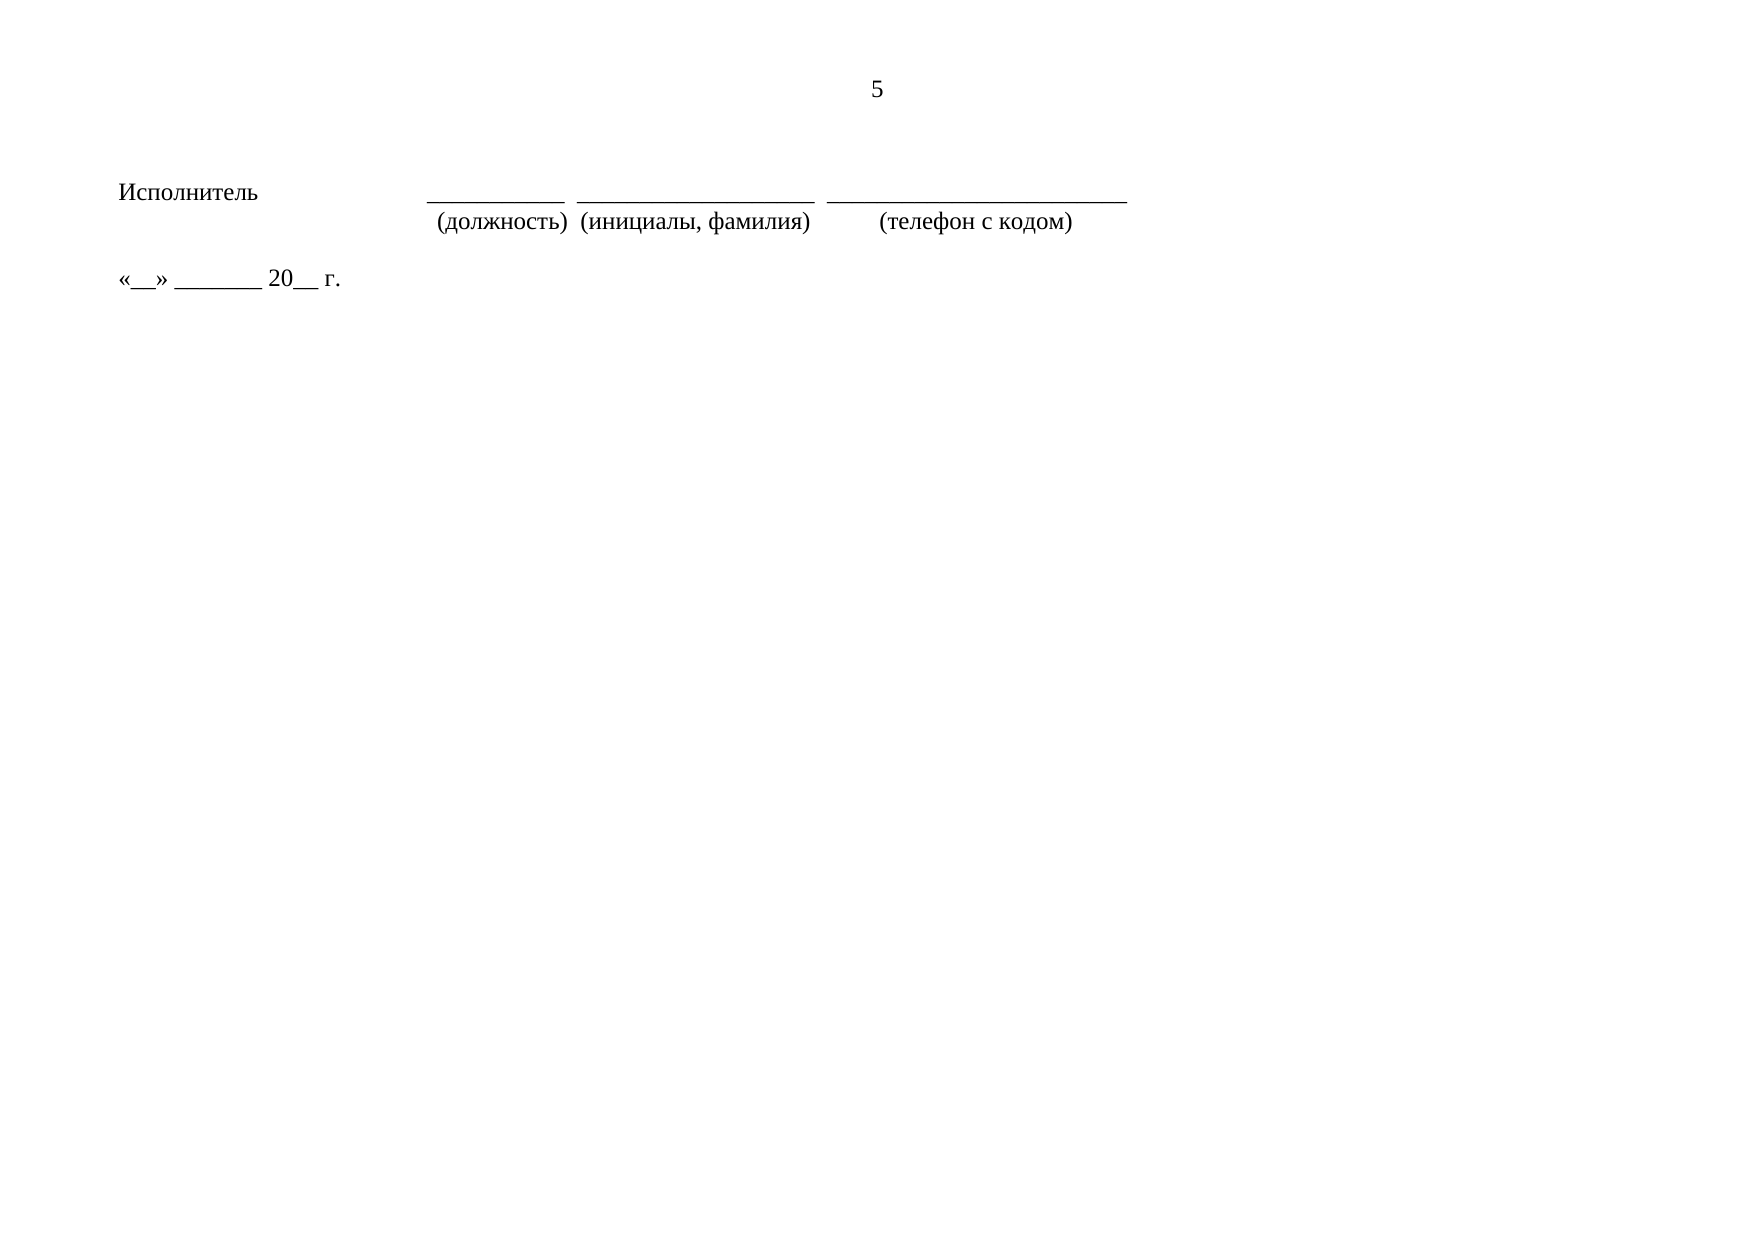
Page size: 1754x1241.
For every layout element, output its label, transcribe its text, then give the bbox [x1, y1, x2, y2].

text Исполнитель ___________ ___________________ ________________________ [118, 177, 1636, 206]
text (должность) (инициалы, фамилия) (телефон с кодом) [118, 206, 1636, 235]
text «__» _______ 20__ г. [118, 263, 1636, 292]
